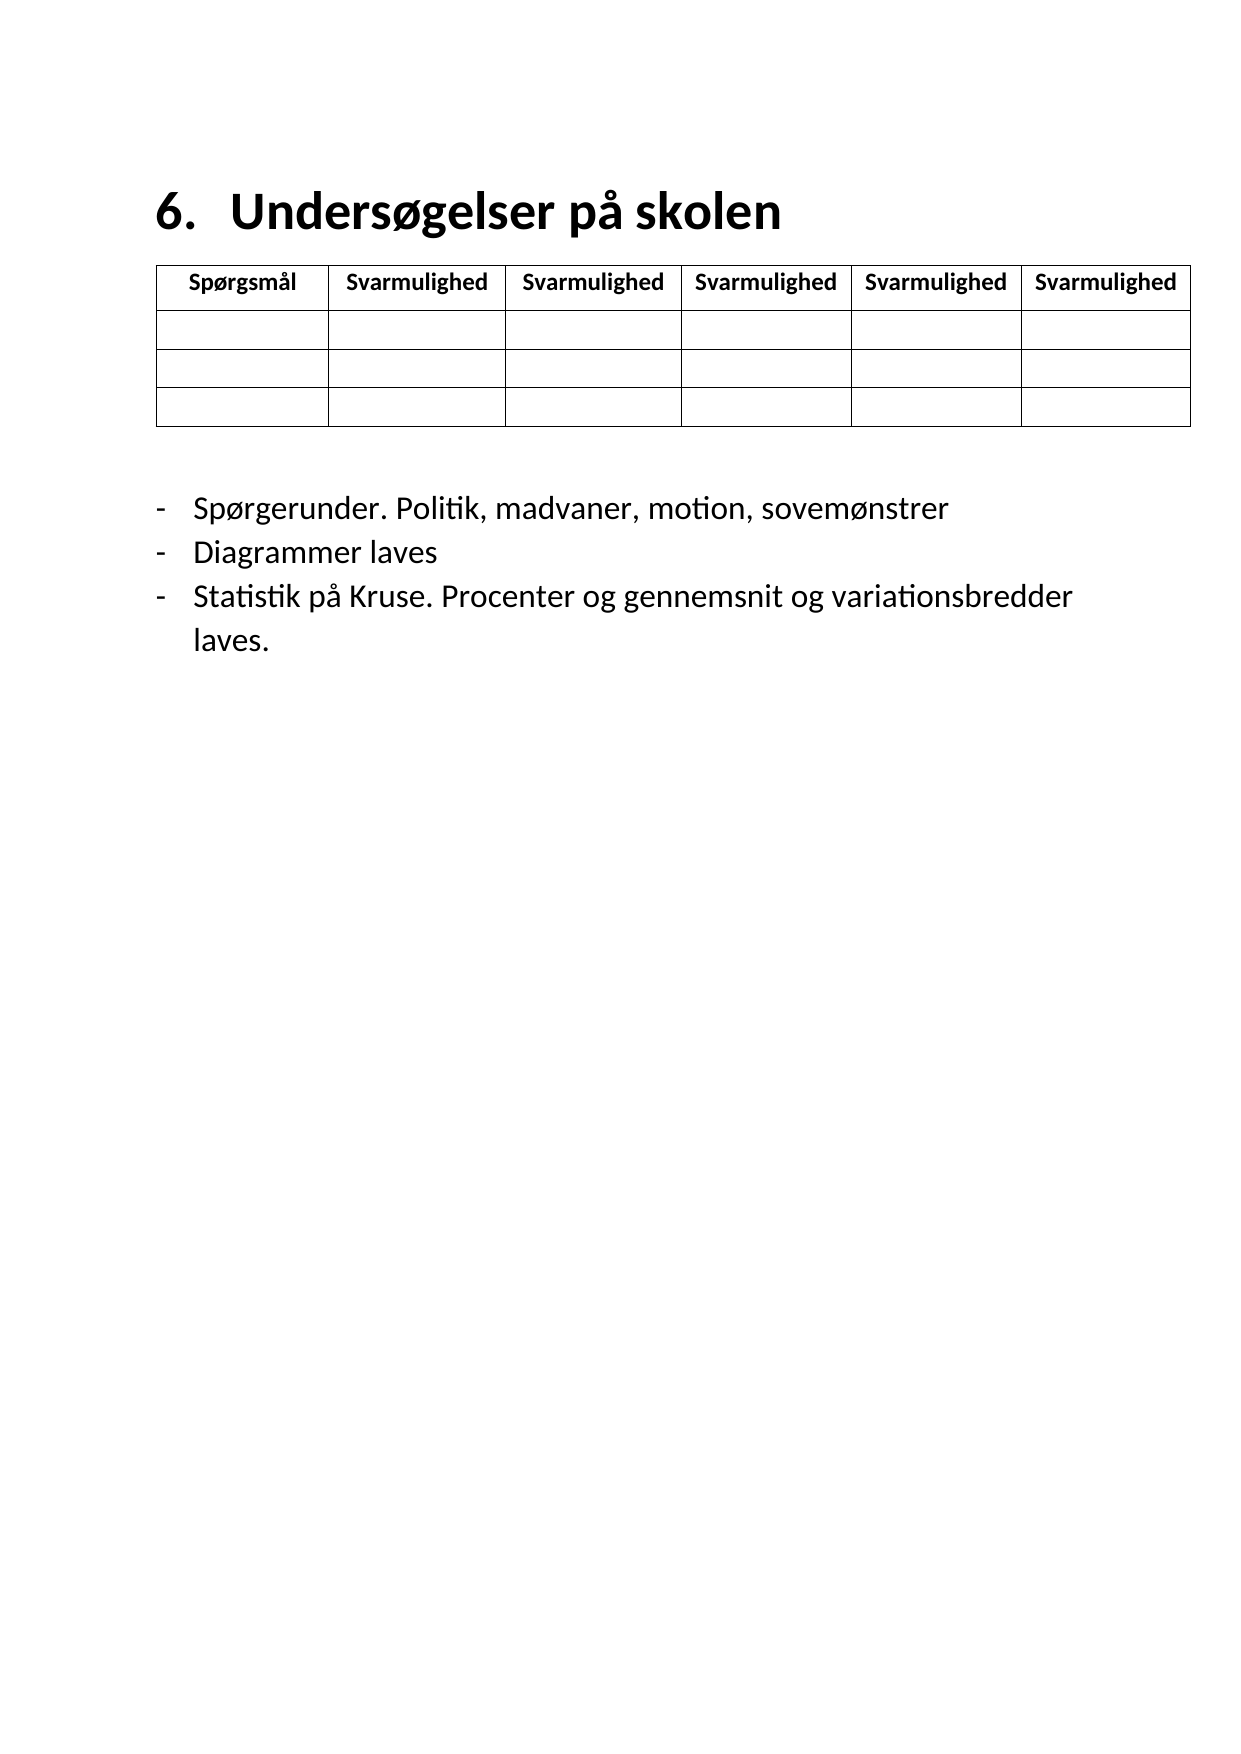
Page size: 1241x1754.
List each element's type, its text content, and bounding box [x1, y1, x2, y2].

table_cell [682, 388, 851, 426]
table_cell [506, 311, 681, 349]
table_cell [329, 350, 505, 387]
table_cell [852, 350, 1021, 387]
table_cell [157, 350, 328, 387]
table_cell [157, 388, 328, 426]
table_cell [852, 311, 1021, 349]
table_cell [506, 350, 681, 387]
table_cell [682, 350, 851, 387]
table_header Svarmulighed [1022, 266, 1190, 310]
table_header Svarmulighed [329, 266, 505, 310]
list Spørgerunder. Politik, madvaner, motion, sovemønstrer [156, 487, 1122, 528]
table_cell [329, 311, 505, 349]
table_cell [1022, 311, 1190, 349]
list Diagrammer laves [156, 531, 1122, 572]
list Statistik på Kruse. Procenter og gennemsnit og variationsbredder laves. [156, 575, 1122, 660]
table_header Svarmulighed [506, 266, 681, 310]
table_cell [1022, 350, 1190, 387]
table_cell [157, 311, 328, 349]
list Undersøgelser på skolen [156, 177, 1122, 243]
table_cell [852, 388, 1021, 426]
table_cell [329, 388, 505, 426]
table_header Svarmulighed [852, 266, 1021, 310]
table_cell [506, 388, 681, 426]
table_cell [1022, 388, 1190, 426]
table_header Svarmulighed [682, 266, 851, 310]
table_header Spørgsmål [157, 266, 328, 310]
table_cell [682, 311, 851, 349]
